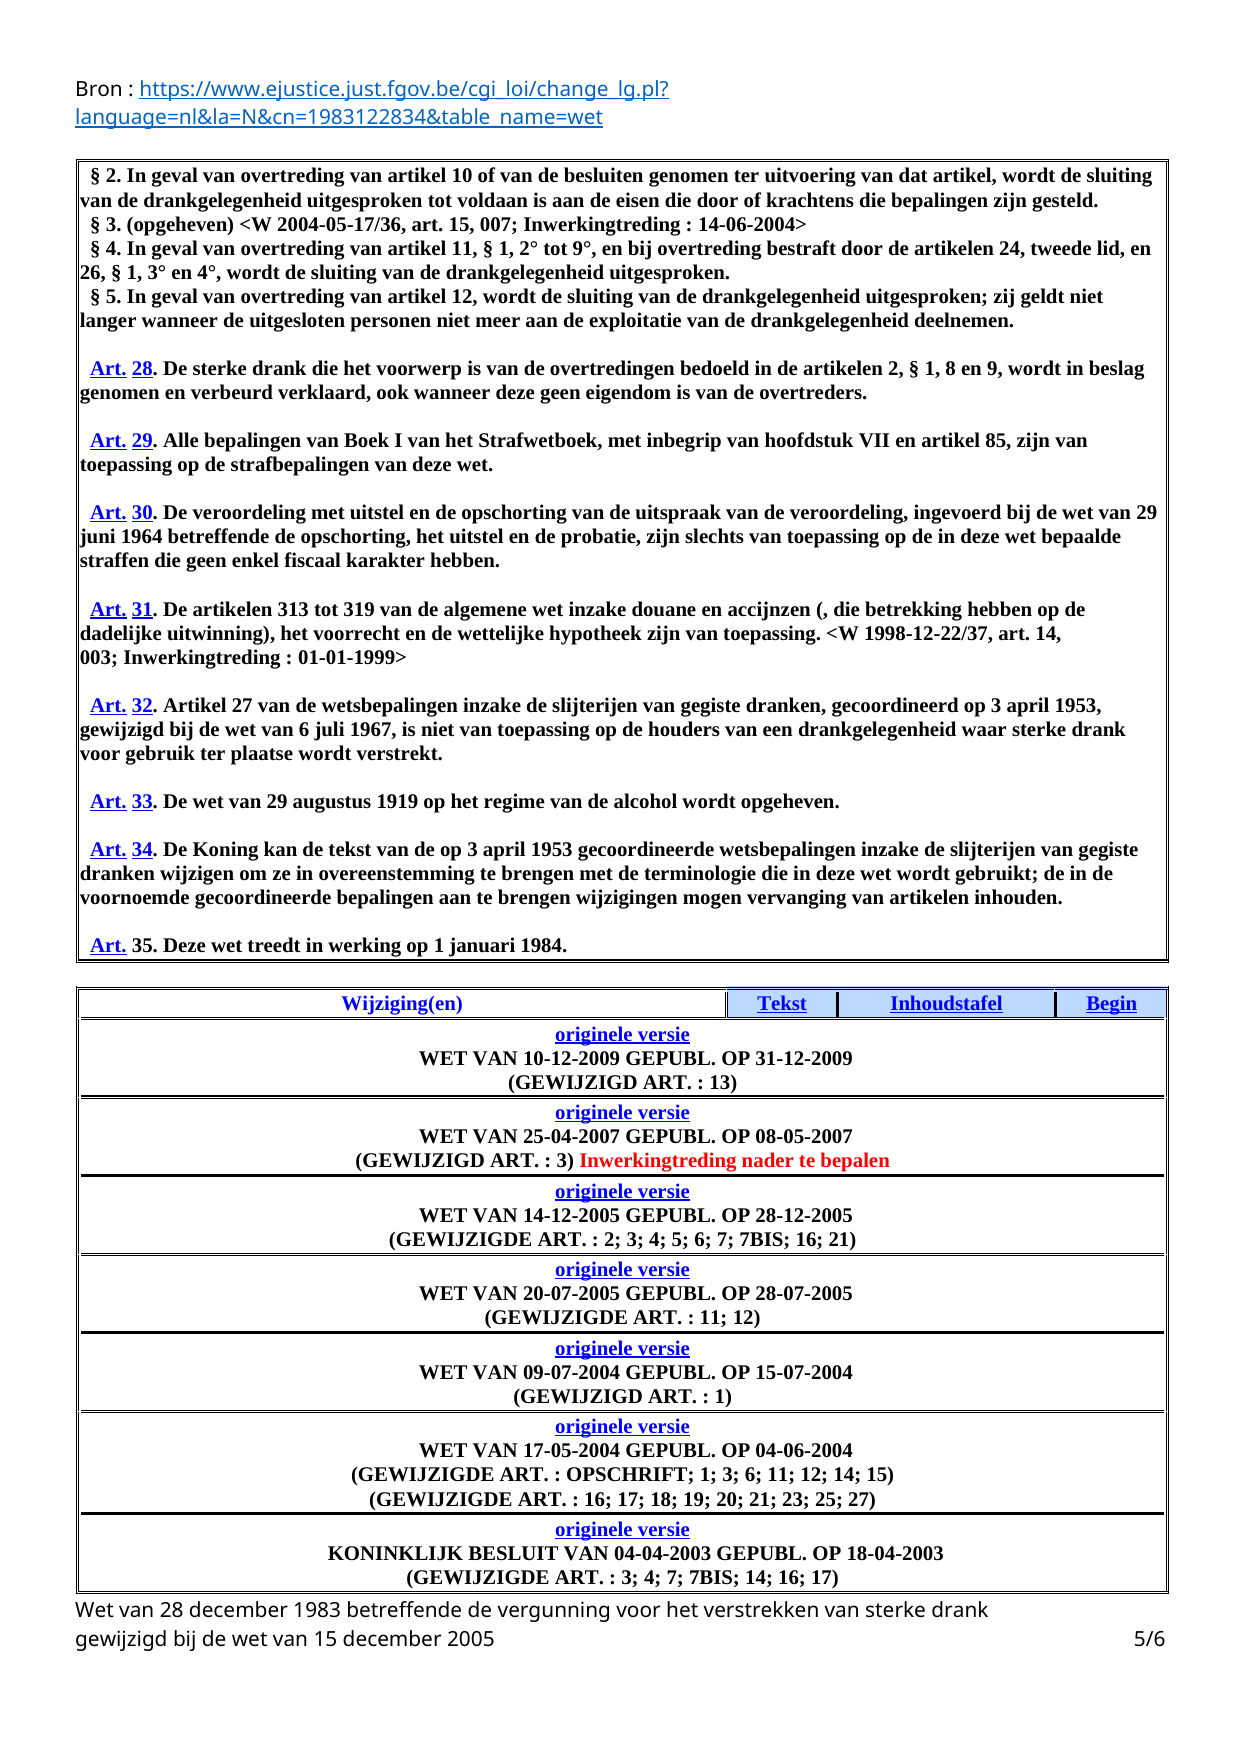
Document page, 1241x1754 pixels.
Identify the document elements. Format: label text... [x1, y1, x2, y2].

table_cell originele versie  WET VAN 25-04-2007 GEPUBL. OP 08-05-2007 (GEWIJZIGD ART. : 3) Inwerkingtreding nader te bepalen [79, 1095, 1166, 1174]
table_cell originele versie  KONINKLIJK BESLUIT VAN 04-04-2003 GEPUBL. OP 18-04-2003 (GEWIJZIGDE ART. : 3; 4; 7; 7BIS; 14; 16; 17) [79, 1512, 1166, 1591]
table_cell originele versie  WET VAN 10-12-2009 GEPUBL. OP 31-12-2009 (GEWIJZIGD ART. : 13) [77, 1017, 1167, 1095]
table_cell originele versie  WET VAN 17-05-2004 GEPUBL. OP 04-06-2004 (GEWIJZIGDE ART. : OPSCHRIFT; 1; 3; 6; 11; 12; 14; 15) (GEWIJZIGDE ART. : 16; 17; 18; 19; 20; 21; 23; 25; 27) [79, 1410, 1166, 1512]
table_header Begin [1055, 990, 1166, 1017]
table_cell originele versie  WET VAN 09-07-2004 GEPUBL. OP 15-07-2004 (GEWIJZIGD ART. : 1) [79, 1331, 1166, 1409]
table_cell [79, 162, 1166, 959]
table_header Tekst [727, 990, 837, 1017]
table_header Wijziging(en) [79, 990, 727, 1017]
table_cell originele versie  WET VAN 14-12-2005 GEPUBL. OP 28-12-2005 (GEWIJZIGDE ART. : 2; 3; 4; 5; 6; 7; 7BIS; 16; 21) [79, 1174, 1166, 1252]
table_cell originele versie  WET VAN 20-07-2005 GEPUBL. OP 28-07-2005 (GEWIJZIGDE ART. : 11; 12) [79, 1253, 1166, 1331]
table_header Inhoudstafel [837, 988, 1055, 1017]
